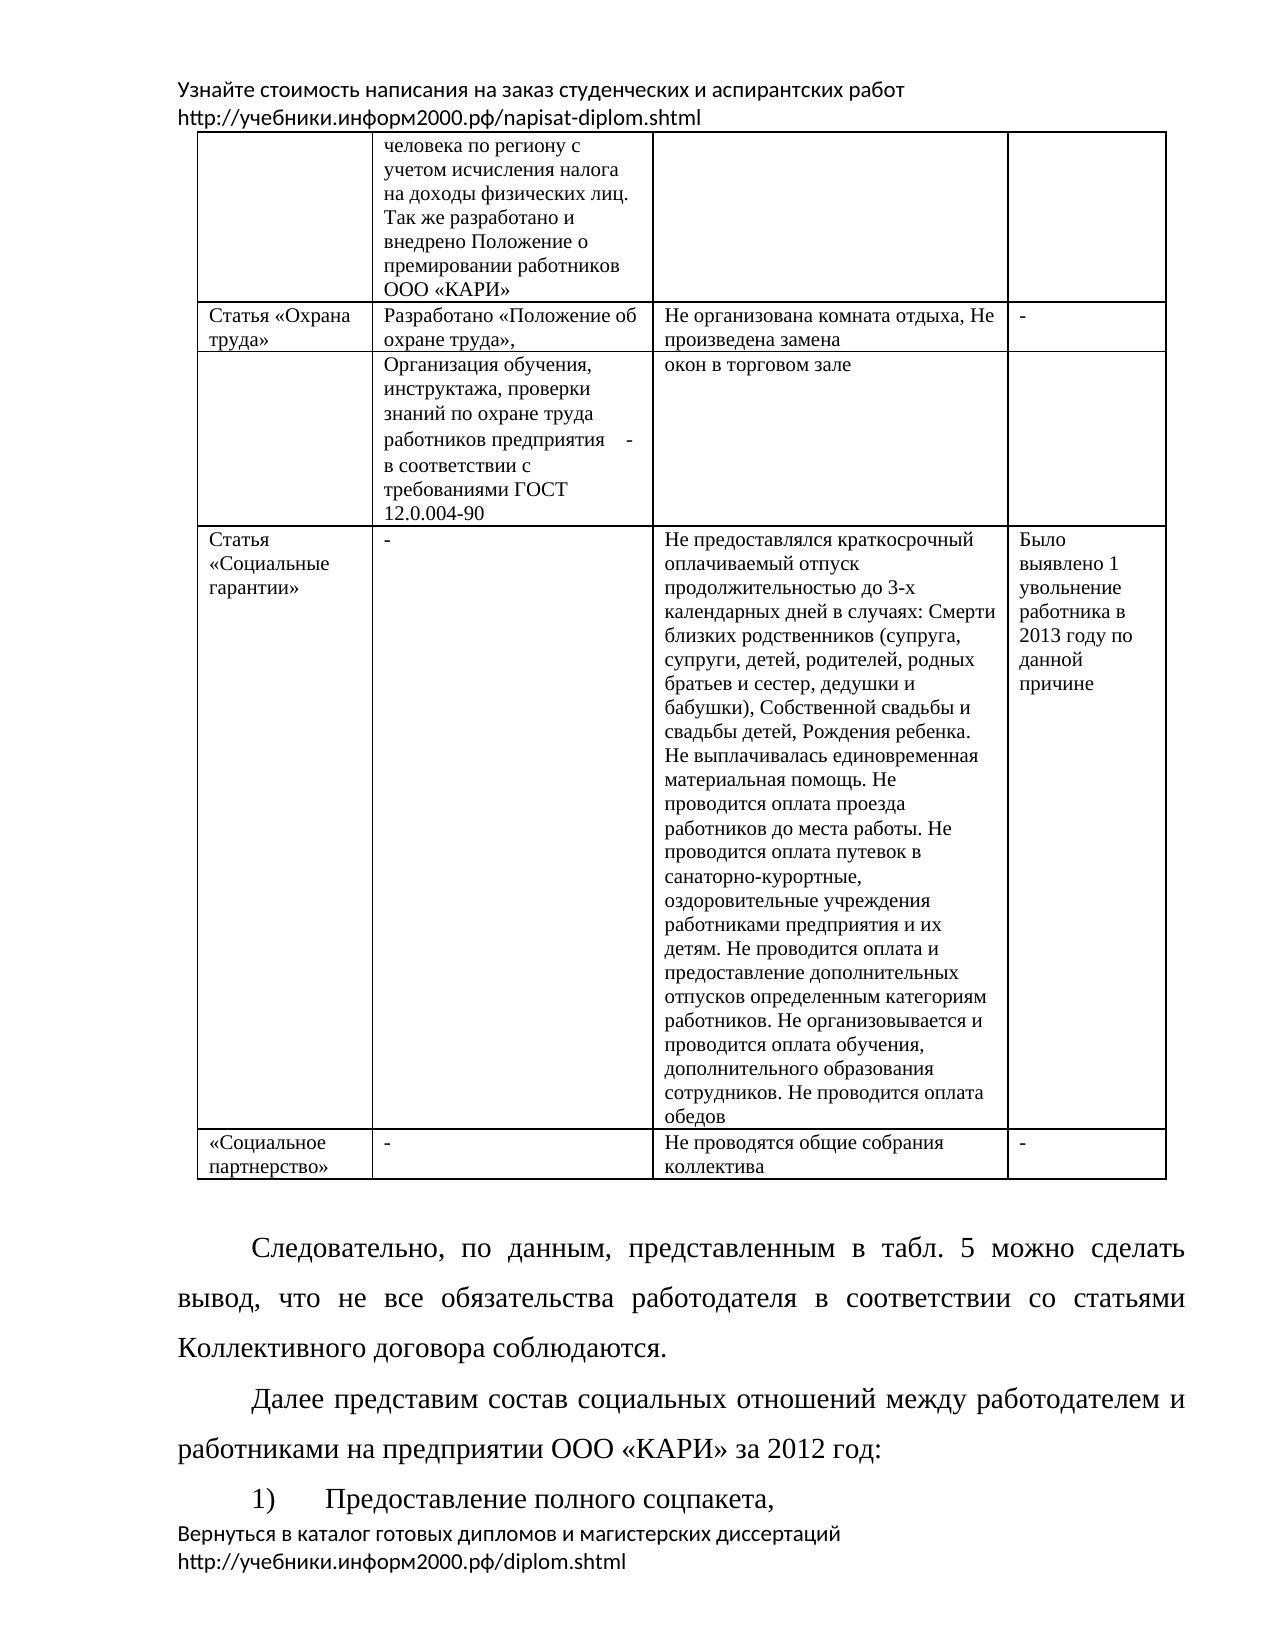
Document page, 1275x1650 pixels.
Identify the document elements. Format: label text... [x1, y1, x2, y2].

text 1) Предоставление полного соцпакета, [177, 1481, 1186, 1515]
table_cell - [1009, 133, 1165, 301]
table_cell «Социальное партнерство» [198, 1130, 372, 1178]
table_cell [1009, 352, 1165, 525]
text Далее представим состав социальных отношений между работодателем и работниками на предприятии ООО «КАРИ» за 2012 год: [177, 1381, 1186, 1464]
table_cell [198, 352, 372, 525]
table_cell Разработано «Положение об охране труда», [373, 303, 652, 351]
table_cell Не организована комната отдыха, Не произведена замена [654, 303, 1007, 351]
table_cell - [1009, 303, 1165, 351]
table_cell Статья «Социальные гарантии» [198, 527, 372, 1128]
table_cell - [1009, 1130, 1165, 1178]
table_cell - [654, 133, 1007, 301]
table_cell Статья «Охрана труда» [198, 303, 372, 351]
table_cell Было выявлено 1 увольнение работника в 2013 году по данной причине [1009, 527, 1165, 1128]
table_cell окон в торговом зале [654, 352, 1007, 525]
table_cell Не предоставлялся краткосрочный оплачиваемый отпуск продолжительностью до 3-х календарных дней в случаях: Смерти близких родственников (супруга, супруги, детей, родителей, родных братьев и сестер, дедушки и бабушки), Собственной свадьбы и свадьбы детей, Рождения ребенка. Не выплачивалась единовременная материальная помощь. Не проводится оплата проезда работников до места работы. Не проводится оплата путевок в санаторно-курортные, оздоровительные учреждения работниками предприятия и их детям. Не проводится оплата и предоставление дополнительных отпусков определенным категориям работников. Не организовывается и проводится оплата обучения, дополнительного образования сотрудников. Не проводится оплата обедов [654, 527, 1007, 1128]
table_cell - [373, 1130, 652, 1178]
text Следовательно, по данным, представленным в табл. 5 можно сделать вывод, что не все обязательства работодателя в соответствии со статьями Коллективного договора соблюдаются. [177, 1230, 1186, 1364]
table_cell - [373, 527, 652, 1128]
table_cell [373, 133, 652, 301]
table_cell Организация обучения, инструктажа, проверки знаний по охране труда работников предприятия - в соответствии с требованиями ГОСТ 12.0.004-90 [373, 352, 652, 525]
table_cell Не проводятся общие собрания коллектива [654, 1130, 1007, 1178]
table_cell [198, 133, 372, 301]
